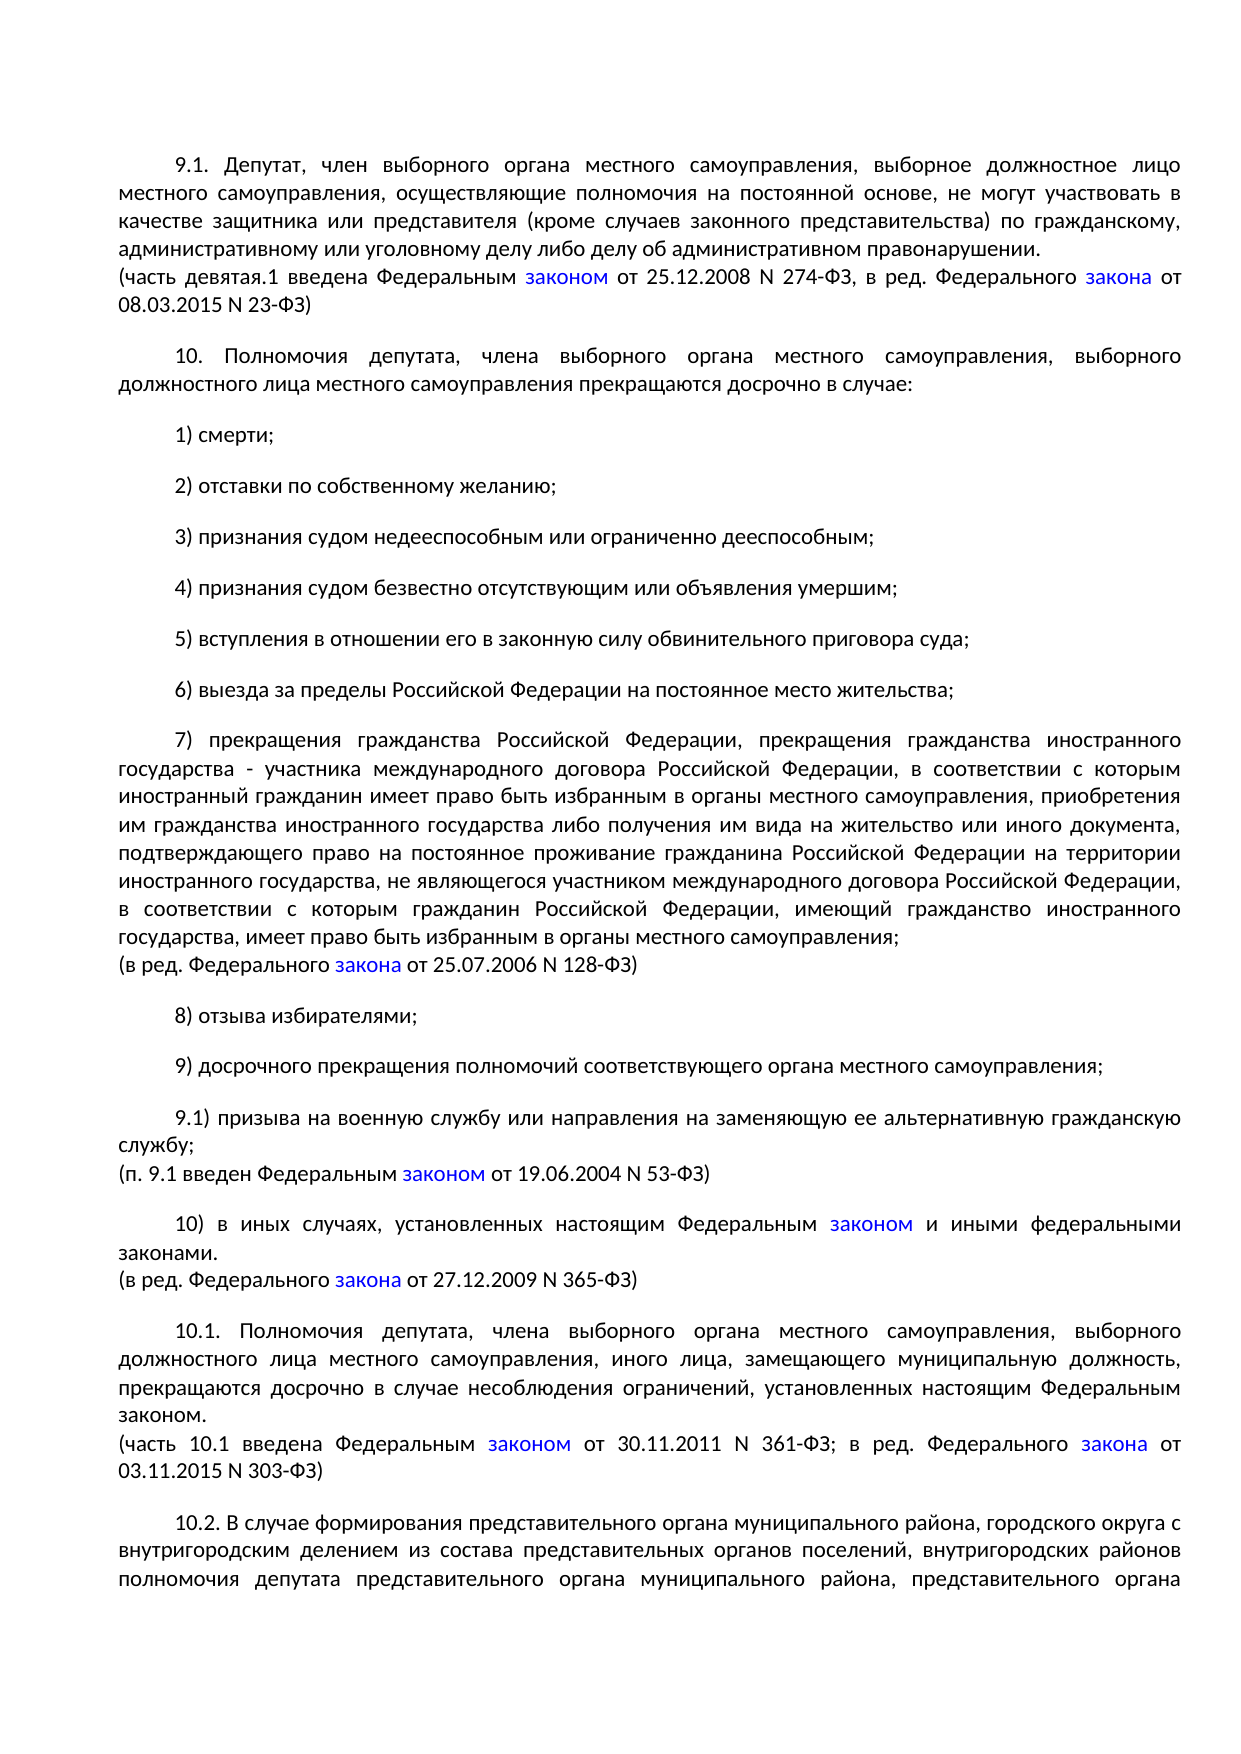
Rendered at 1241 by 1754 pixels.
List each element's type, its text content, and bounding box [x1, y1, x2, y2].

text (п. 9.1 введен Федеральным законом от 19.06.2004 N 53-ФЗ) [118, 1159, 1181, 1187]
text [118, 1508, 1181, 1592]
text 10) в иных случаях, установленных настоящим Федеральным законом и иными федеральными законами. [118, 1209, 1181, 1266]
text 5) вступления в отношении его в законную силу обвинительного приговора суда; [118, 624, 1181, 652]
text (часть девятая.1 введена Федеральным законом от 25.12.2008 N 274-ФЗ, в ред. Федерального закона от 08.03.2015 N 23-ФЗ) [118, 262, 1181, 318]
text 9.1) призыва на военную службу или направления на заменяющую ее альтернативную гражданскую службу; [118, 1103, 1181, 1159]
text 7) прекращения гражданства Российской Федерации, прекращения гражданства иностранного государства - участника международного договора Российской Федерации, в соответствии с которым иностранный гражданин имеет право быть избранным в органы местного самоуправления, приобретения им гражданства иностранного государства либо получения им вида на жительство или иного документа, подтверждающего право на постоянное проживание гражданина Российской Федерации на территории иностранного государства, не являющегося участником международного договора Российской Федерации, в соответствии с которым гражданин Российской Федерации, имеющий гражданство иностранного государства, имеет право быть избранным в органы местного самоуправления; [118, 726, 1181, 950]
text 8) отзыва избирателями; [118, 1001, 1181, 1029]
text 4) признания судом безвестно отсутствующим или объявления умершим; [118, 573, 1181, 601]
text (в ред. Федерального закона от 25.07.2006 N 128-ФЗ) [118, 950, 1181, 978]
text 1) смерти; [118, 420, 1181, 448]
text (часть 10.1 введена Федеральным законом от 30.11.2011 N 361-ФЗ; в ред. Федерального закона от 03.11.2015 N 303-ФЗ) [118, 1429, 1181, 1485]
text (в ред. Федерального закона от 27.12.2009 N 365-ФЗ) [118, 1266, 1181, 1294]
text 9.1. Депутат, член выборного органа местного самоуправления, выборное должностное лицо местного самоуправления, осуществляющие полномочия на постоянной основе, не могут участвовать в качестве защитника или представителя (кроме случаев законного представительства) по гражданскому, административному или уголовному делу либо делу об административном правонарушении. [118, 150, 1181, 262]
text 6) выезда за пределы Российской Федерации на постоянное место жительства; [118, 675, 1181, 703]
text 9) досрочного прекращения полномочий соответствующего органа местного самоуправления; [118, 1052, 1181, 1080]
text 10.1. Полномочия депутата, члена выборного органа местного самоуправления, выборного должностного лица местного самоуправления, иного лица, замещающего муниципальную должность, прекращаются досрочно в случае несоблюдения ограничений, установленных настоящим Федеральным законом. [118, 1317, 1181, 1429]
text 3) признания судом недееспособным или ограниченно дееспособным; [118, 522, 1181, 550]
text 2) отставки по собственному желанию; [118, 471, 1181, 499]
text 10. Полномочия депутата, члена выборного органа местного самоуправления, выборного должностного лица местного самоуправления прекращаются досрочно в случае: [118, 341, 1181, 397]
